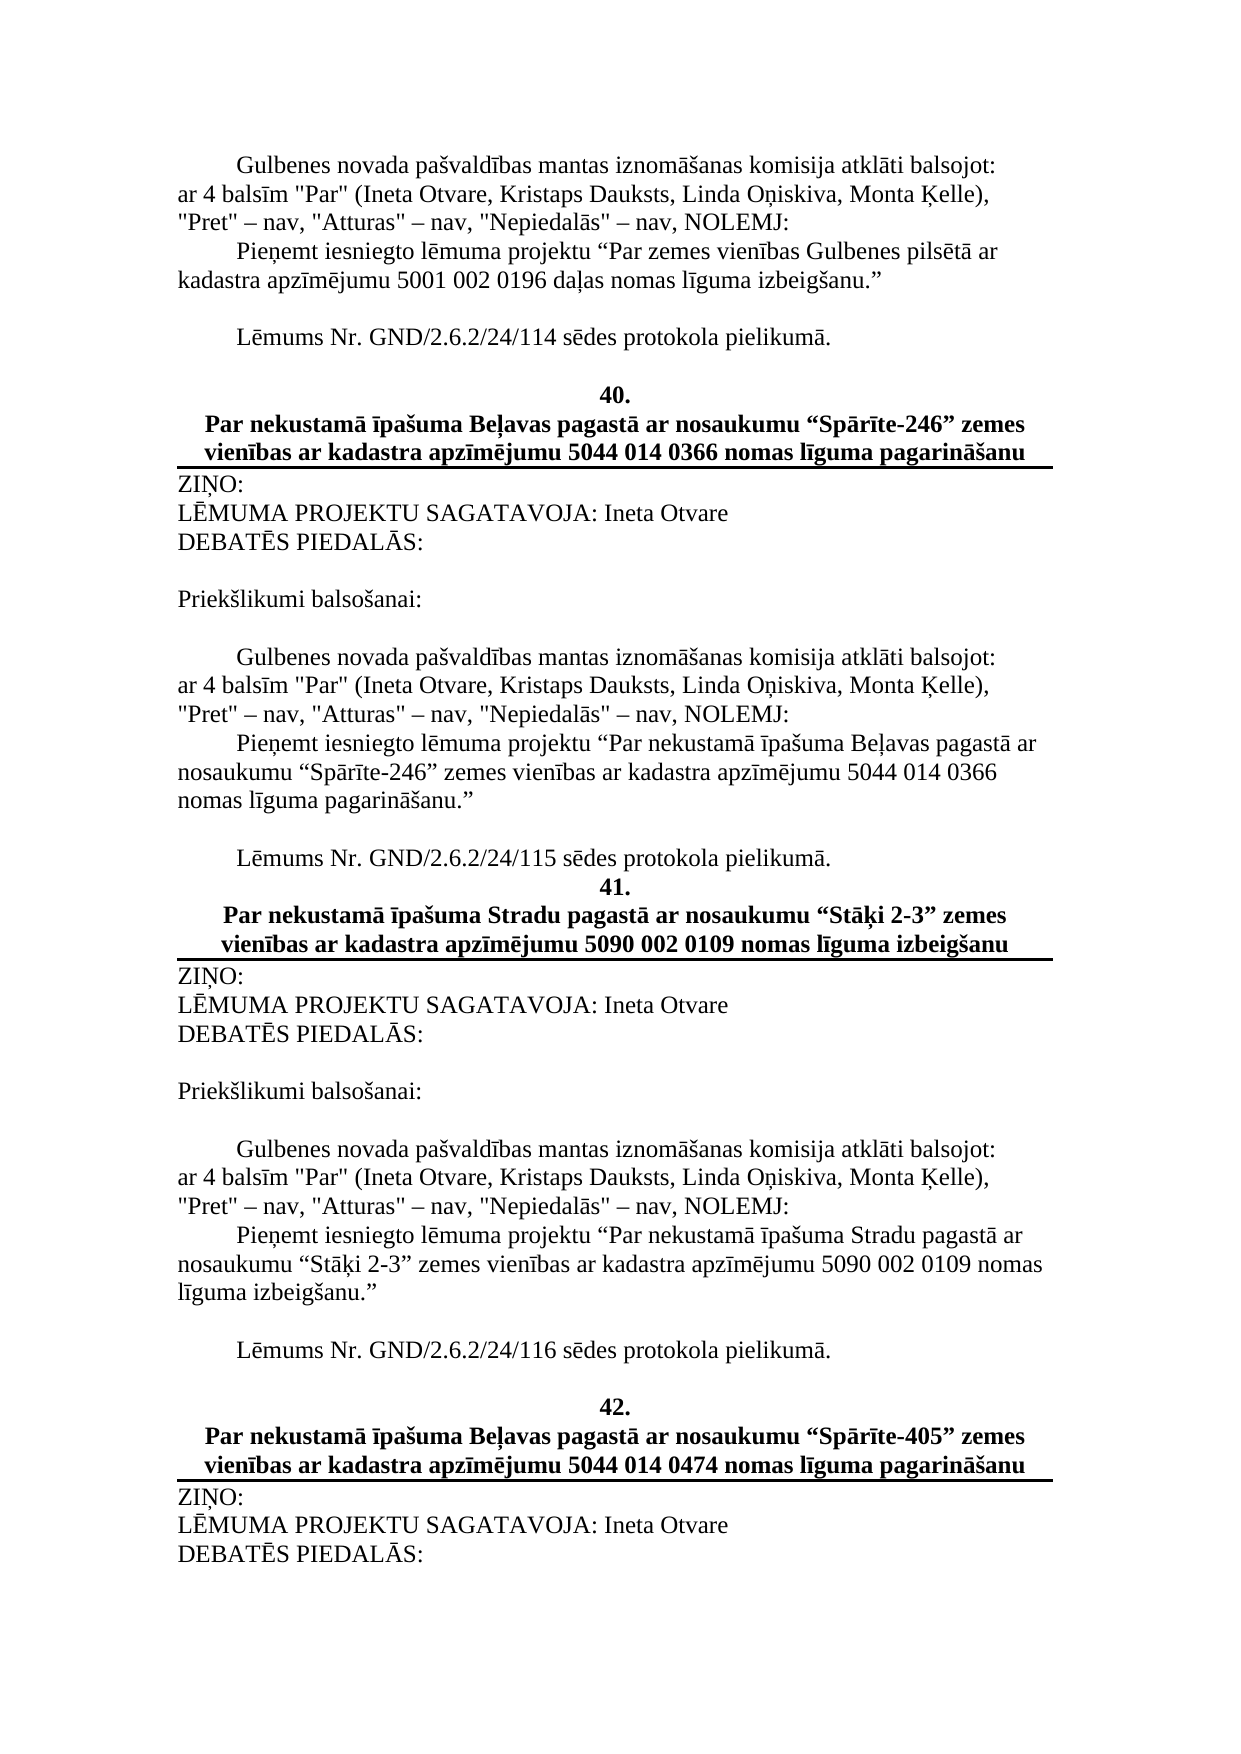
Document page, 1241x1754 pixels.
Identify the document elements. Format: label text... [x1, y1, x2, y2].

text LĒMUMA PROJEKTU SAGATAVOJA: Ineta Otvare [177, 1511, 1053, 1539]
text DEBATĒS PIEDALĀS: [177, 1019, 1053, 1047]
text Priekšlikumi balsošanai: [177, 1076, 1053, 1105]
text ZIŅO: [177, 961, 1053, 990]
text Priekšlikumi balsošanai: [177, 584, 1053, 613]
text 41. [177, 872, 1053, 901]
text Pieņemt iesniegto lēmuma projektu “Par zemes vienības Gulbenes pilsētā ar kadastra apzīmējumu 5001 002 0196 daļas nomas līguma izbeigšanu.” [177, 236, 1053, 294]
text DEBATĒS PIEDALĀS: [177, 1539, 1053, 1568]
text Pieņemt iesniegto lēmuma projektu “Par nekustamā īpašuma Beļavas pagastā ar nosaukumu “Spārīte-246” zemes vienības ar kadastra apzīmējumu 5044 014 0366 nomas līguma pagarināšanu.” [177, 728, 1053, 814]
text ar 4 balsīm "Par" (Ineta Otvare, Kristaps Dauksts, Linda Oņiskiva, Monta Ķelle), "Pret" – nav, "Atturas" – nav, "Nepiedalās" – nav, NOLEMJ: [177, 1162, 1053, 1220]
text Lēmums Nr. GND/2.6.2/24/116 sēdes protokola pielikumā. [177, 1335, 1053, 1364]
text ZIŅO: [177, 469, 1053, 498]
text Par nekustamā īpašuma Beļavas pagastā ar nosaukumu “Spārīte-405” zemes vienības ar kadastra apzīmējumu 5044 014 0474 nomas līguma pagarināšanu [177, 1421, 1053, 1479]
text Lēmums Nr. GND/2.6.2/24/114 sēdes protokola pielikumā. [177, 322, 1053, 351]
text DEBATĒS PIEDALĀS: [177, 527, 1053, 556]
text Gulbenes novada pašvaldības mantas iznomāšanas komisija atklāti balsojot: [177, 150, 1053, 179]
text LĒMUMA PROJEKTU SAGATAVOJA: Ineta Otvare [177, 498, 1053, 527]
text Par nekustamā īpašuma Stradu pagastā ar nosaukumu “Stāķi 2-3” zemes vienības ar kadastra apzīmējumu 5090 002 0109 nomas līguma izbeigšanu [177, 901, 1053, 958]
text LĒMUMA PROJEKTU SAGATAVOJA: Ineta Otvare [177, 990, 1053, 1019]
text Gulbenes novada pašvaldības mantas iznomāšanas komisija atklāti balsojot: [177, 1134, 1053, 1162]
text ZIŅO: [177, 1482, 1053, 1511]
text ar 4 balsīm "Par" (Ineta Otvare, Kristaps Dauksts, Linda Oņiskiva, Monta Ķelle), "Pret" – nav, "Atturas" – nav, "Nepiedalās" – nav, NOLEMJ: [177, 179, 1053, 236]
text Gulbenes novada pašvaldības mantas iznomāšanas komisija atklāti balsojot: [177, 642, 1053, 671]
text ar 4 balsīm "Par" (Ineta Otvare, Kristaps Dauksts, Linda Oņiskiva, Monta Ķelle), "Pret" – nav, "Atturas" – nav, "Nepiedalās" – nav, NOLEMJ: [177, 671, 1053, 728]
text Lēmums Nr. GND/2.6.2/24/115 sēdes protokola pielikumā. [177, 843, 1053, 872]
text 40. [177, 380, 1053, 409]
text Par nekustamā īpašuma Beļavas pagastā ar nosaukumu “Spārīte-246” zemes vienības ar kadastra apzīmējumu 5044 014 0366 nomas līguma pagarināšanu [177, 409, 1053, 466]
text Pieņemt iesniegto lēmuma projektu “Par nekustamā īpašuma Stradu pagastā ar nosaukumu “Stāķi 2-3” zemes vienības ar kadastra apzīmējumu 5090 002 0109 nomas līguma izbeigšanu.” [177, 1220, 1053, 1306]
text 42. [177, 1392, 1053, 1421]
